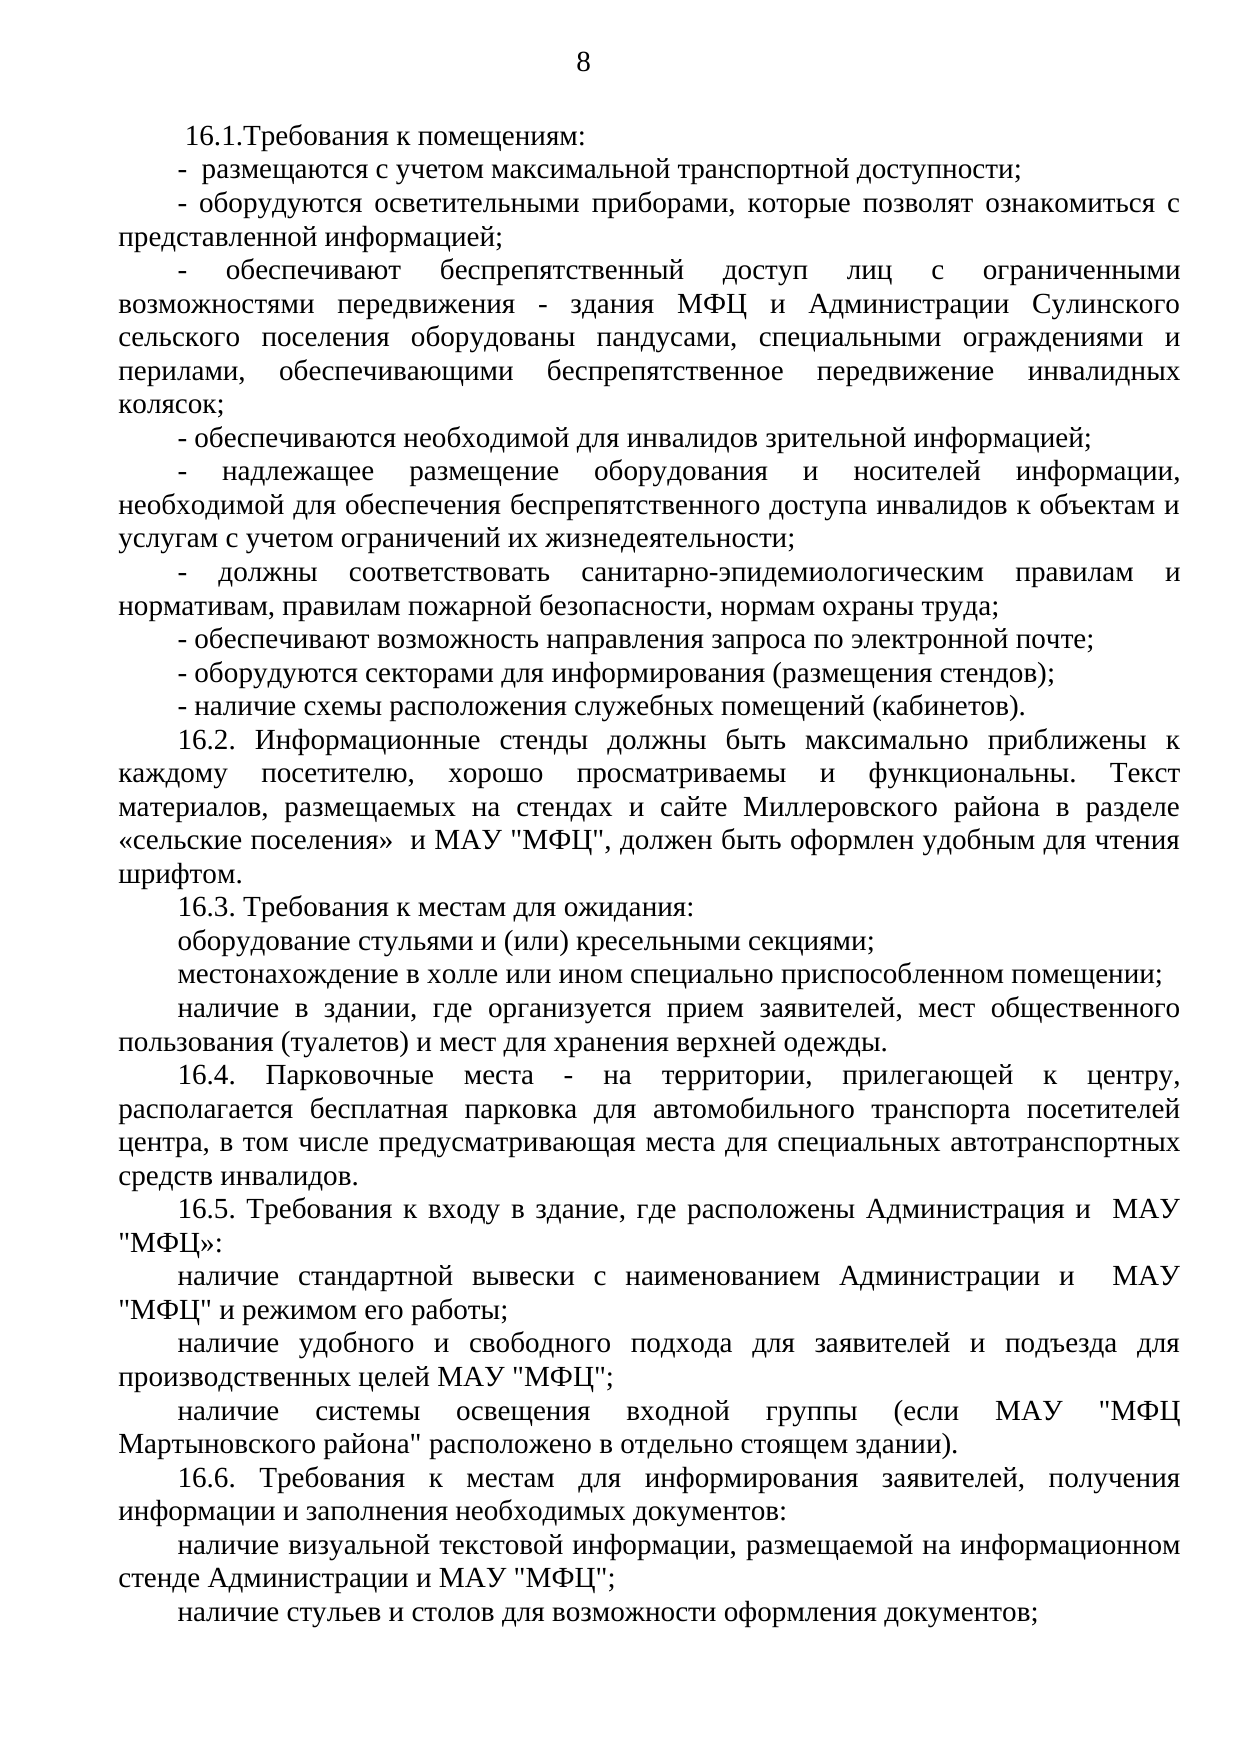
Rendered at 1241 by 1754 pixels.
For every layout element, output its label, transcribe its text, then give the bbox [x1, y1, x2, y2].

text наличие визуальной текстовой информации, размещаемой на информационном стенде Администрации и МАУ "МФЦ"; [118, 1527, 1181, 1594]
text наличие системы освещения входной группы (если МАУ "МФЦ Мартыновского района" расположено в отдельно стоящем здании). [118, 1393, 1181, 1460]
text местонахождение в холле или ином специально приспособленном помещении; [118, 957, 1181, 990]
text - обеспечивают возможность направления запроса по электронной почте; [118, 621, 1181, 655]
text 16.3. Требования к местам для ожидания: [118, 889, 1181, 923]
text 16.4. Парковочные места - на территории, прилегающей к центру, располагается бесплатная парковка для автомобильного транспорта посетителей центра, в том числе предусматривающая места для специальных автотранспортных средств инвалидов. [118, 1057, 1181, 1191]
text оборудование стульями и (или) кресельными секциями; [118, 923, 1181, 957]
text 16.6. Требования к местам для информирования заявителей, получения информации и заполнения необходимых документов: [118, 1460, 1181, 1527]
text - размещаются с учетом максимальной транспортной доступности; [118, 152, 1181, 185]
text - наличие схемы расположения служебных помещений (кабинетов). [118, 688, 1181, 722]
text наличие удобного и свободного подхода для заявителей и подъезда для производственных целей МАУ "МФЦ"; [118, 1326, 1181, 1393]
text - обеспечиваются необходимой для инвалидов зрительной информацией; [118, 420, 1181, 453]
text 16.2. Информационные стенды должны быть максимально приближены к каждому посетителю, хорошо просматриваемы и функциональны. Текст материалов, размещаемых на стендах и сайте Миллеровского района в разделе «сельские поселения» и МАУ "МФЦ", должен быть оформлен удобным для чтения шрифтом. [118, 722, 1181, 889]
text - обеспечивают беспрепятственный доступ лиц с ограниченными возможностями передвижения - здания МФЦ и Администрации Сулинского сельского поселения оборудованы пандусами, специальными ограждениями и перилами, обеспечивающими беспрепятственное передвижение инвалидных колясок; [118, 252, 1181, 420]
text - должны соответствовать санитарно-эпидемиологическим правилам и нормативам, правилам пожарной безопасности, нормам охраны труда; [118, 554, 1181, 621]
text - оборудуются осветительными приборами, которые позволят ознакомиться с представленной информацией; [118, 185, 1181, 252]
text наличие стандартной вывески с наименованием Администрации и МАУ "МФЦ" и режимом его работы; [118, 1258, 1181, 1326]
text 16.1.Требования к помещениям: [118, 118, 1181, 152]
text наличие стульев и столов для возможности оформления документов; [118, 1594, 1181, 1627]
text - надлежащее размещение оборудования и носителей информации, необходимой для обеспечения беспрепятственного доступа инвалидов к объектам и услугам с учетом ограничений их жизнедеятельности; [118, 453, 1181, 554]
text наличие в здании, где организуется прием заявителей, мест общественного пользования (туалетов) и мест для хранения верхней одежды. [118, 990, 1181, 1057]
text - оборудуются секторами для информирования (размещения стендов); [118, 655, 1181, 688]
text 16.5. Требования к входу в здание, где расположены Администрация и МАУ "МФЦ»: [118, 1191, 1181, 1258]
